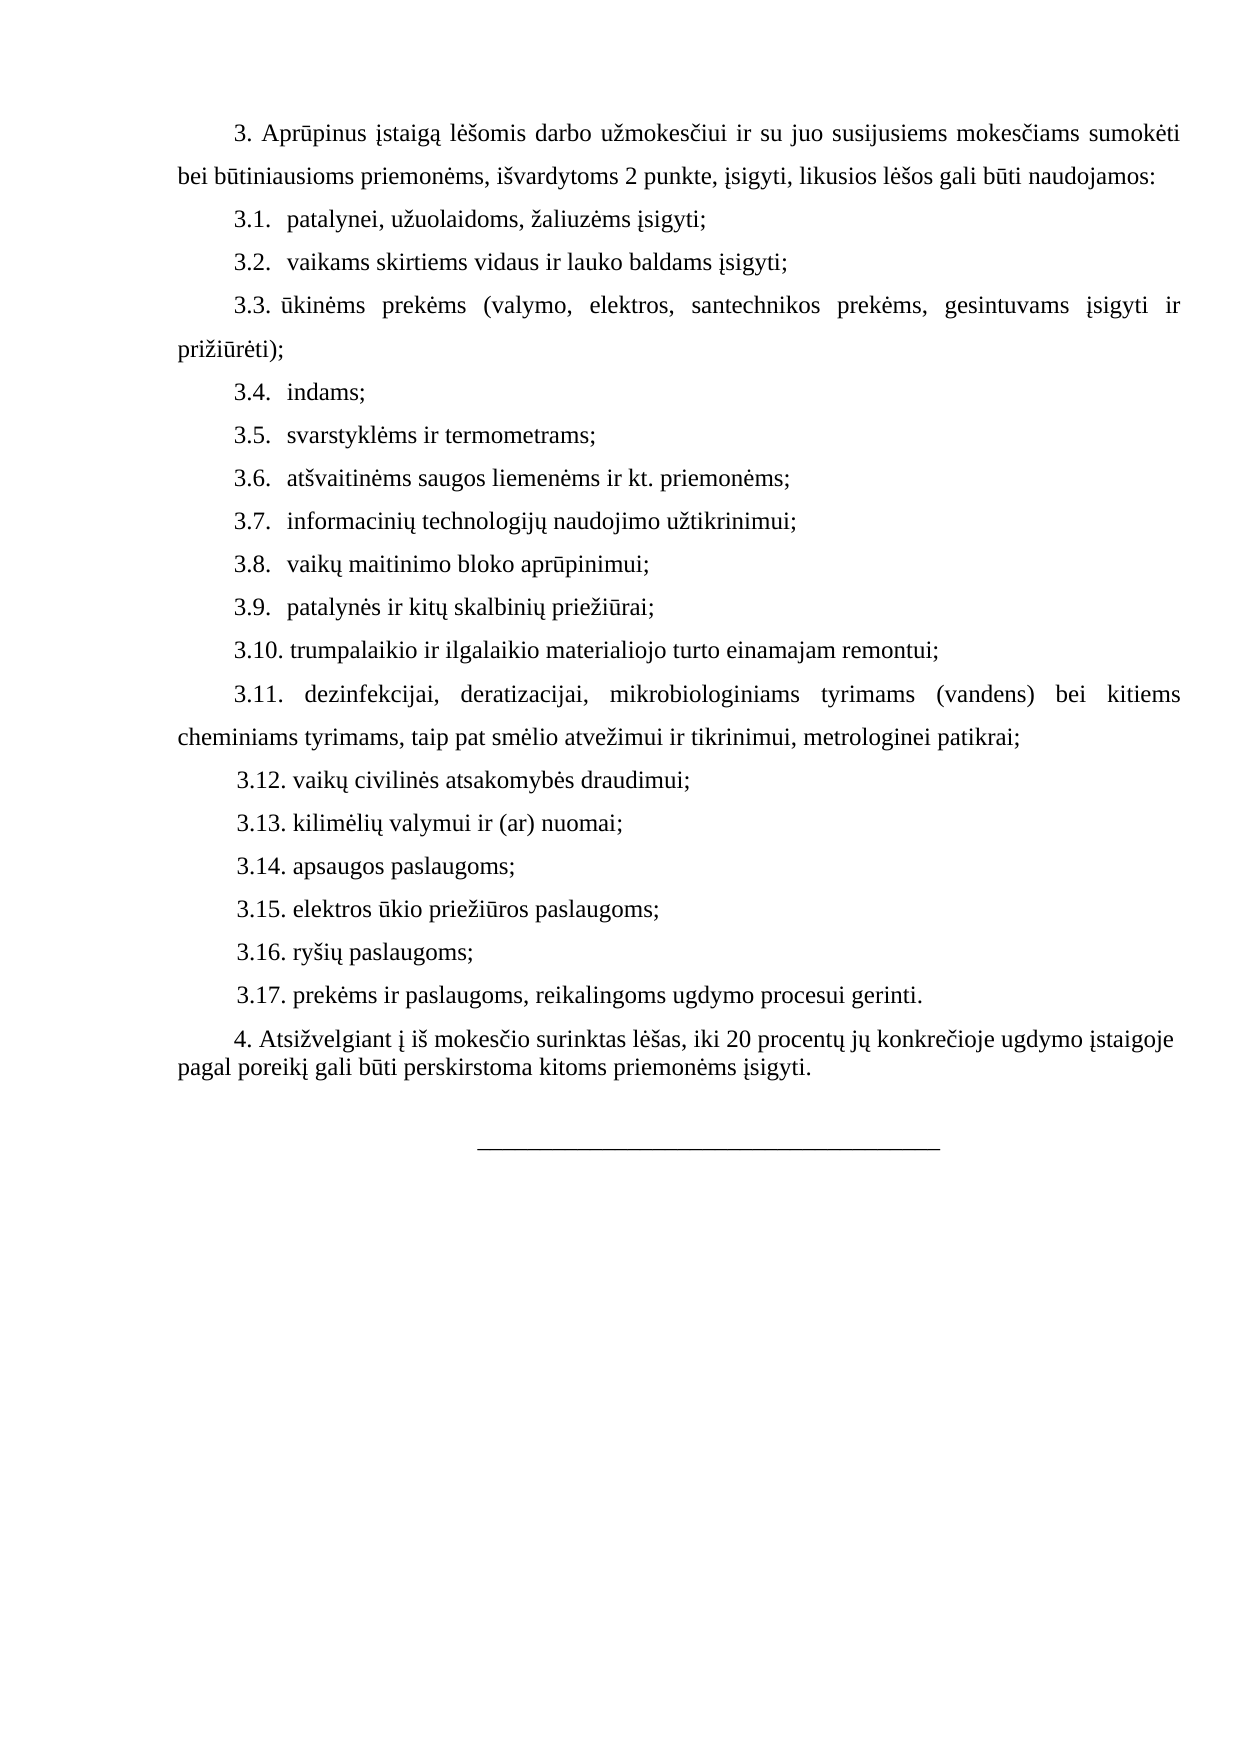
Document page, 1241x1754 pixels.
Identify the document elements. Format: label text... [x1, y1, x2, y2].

list informacinių technologijų naudojimo užtikrinimui; [177, 506, 1181, 535]
text 4. Atsižvelgiant į iš mokesčio surinktas lėšas, iki 20 procentų jų konkrečioje ugdymo įstaigoje pagal poreikį gali būti perskirstoma kitoms priemonėms įsigyti. [177, 1024, 1181, 1081]
list ūkinėms prekėms (valymo, elektros, santechnikos prekėms, gesintuvams įsigyti ir prižiūrėti); [177, 291, 1181, 362]
text 3.17. prekėms ir paslaugoms, reikalingoms ugdymo procesui gerinti. [236, 981, 1181, 1009]
list patalynės ir kitų skalbinių priežiūrai; [177, 592, 1181, 621]
list indams; [177, 377, 1181, 406]
list vaikų maitinimo bloko aprūpinimui; [177, 549, 1181, 578]
list patalynei, užuolaidoms, žaliuzėms įsigyti; [177, 204, 1181, 233]
text 3.13. kilimėlių valymui ir (ar) nuomai; [236, 808, 1181, 837]
text 3.15. elektros ūkio priežiūros paslaugoms; [236, 894, 1181, 923]
text 3.12. vaikų civilinės atsakomybės draudimui; [236, 765, 1181, 794]
text 3.16. ryšių paslaugoms; [236, 937, 1181, 966]
text 3. Aprūpinus įstaigą lėšomis darbo užmokesčiui ir su juo susijusiems mokesčiams sumokėti bei būtiniausioms priemonėms, išvardytoms 2 punkte, įsigyti, likusios lėšos gali būti naudojamos: [177, 118, 1181, 190]
text _____________________________________ [236, 1124, 1181, 1153]
list svarstyklėms ir termometrams; [177, 420, 1181, 449]
text 3.14. apsaugos paslaugoms; [236, 851, 1181, 880]
list trumpalaikio ir ilgalaikio materialiojo turto einamajam remontui; [177, 636, 1181, 664]
text 3.11. dezinfekcijai, deratizacijai, mikrobiologiniams tyrimams (vandens) bei kitiems cheminiams tyrimams, taip pat smėlio atvežimui ir tikrinimui, metrologinei patikrai; [177, 679, 1181, 751]
list atšvaitinėms saugos liemenėms ir kt. priemonėms; [177, 463, 1181, 492]
list vaikams skirtiems vidaus ir lauko baldams įsigyti; [177, 247, 1181, 276]
